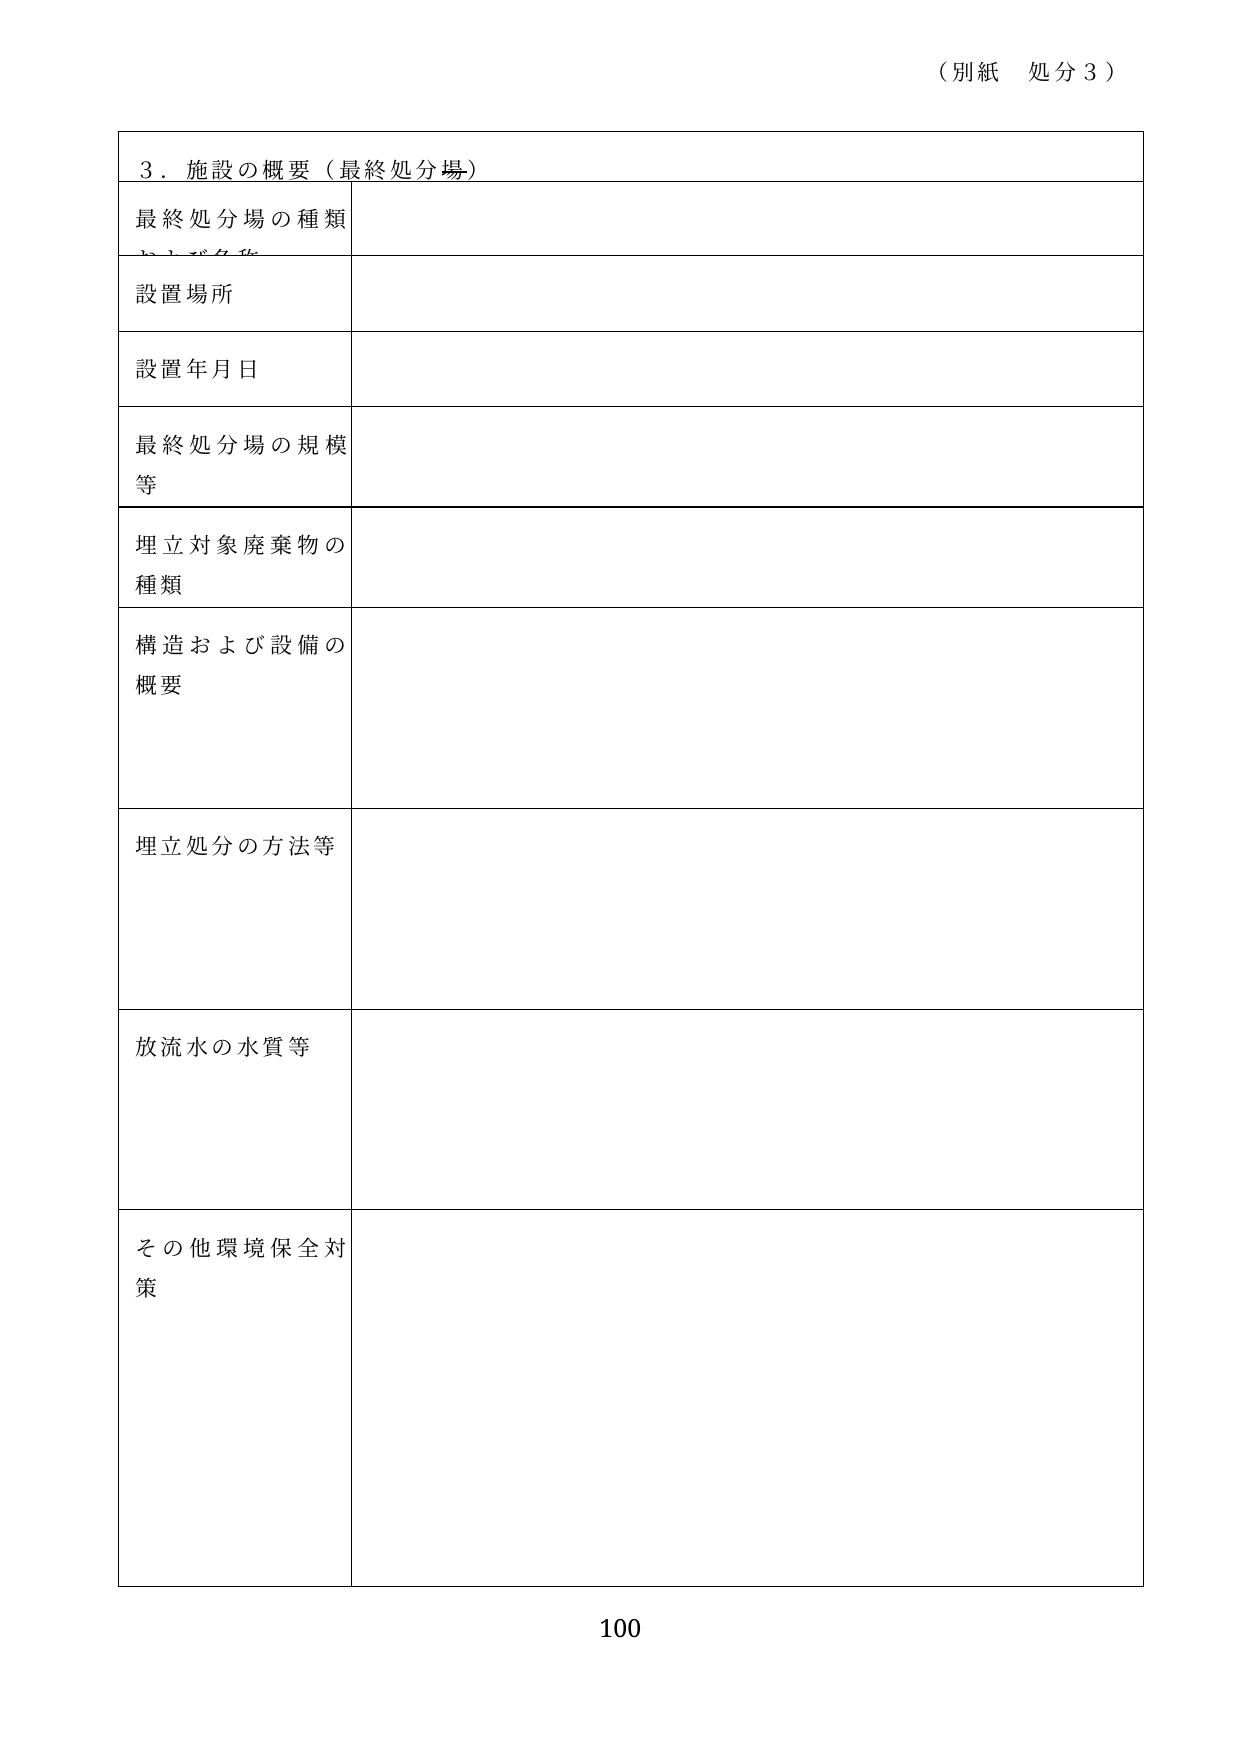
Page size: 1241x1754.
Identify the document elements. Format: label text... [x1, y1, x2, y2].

table_cell 埋立対象廃棄物の種類 [119, 508, 351, 607]
table_cell [352, 608, 1143, 808]
table_cell [352, 508, 1143, 607]
table_cell 埋立処分の方法等 [119, 809, 351, 1008]
table_header ３．施設の概要（最終処分場） [119, 132, 1143, 181]
text （別紙 処分３） [110, 51, 1131, 91]
table_cell 構造および設備の概要 [119, 608, 351, 808]
table_cell 最終処分場の規模等 [119, 407, 351, 506]
table_cell 最終処分場の種類および名称 [119, 182, 351, 255]
table_cell [352, 332, 1143, 406]
table_cell [352, 407, 1143, 506]
table_cell 設置場所 [119, 256, 351, 331]
table_cell [352, 256, 1143, 331]
table_cell 設置年月日 [119, 332, 351, 406]
table_cell [352, 809, 1143, 1008]
table_cell [352, 1010, 1143, 1209]
table_cell [352, 182, 1143, 255]
table_cell その他環境保全対策 [119, 1210, 351, 1586]
table_cell 放流水の水質等 [119, 1010, 351, 1209]
table_cell [352, 1210, 1143, 1586]
